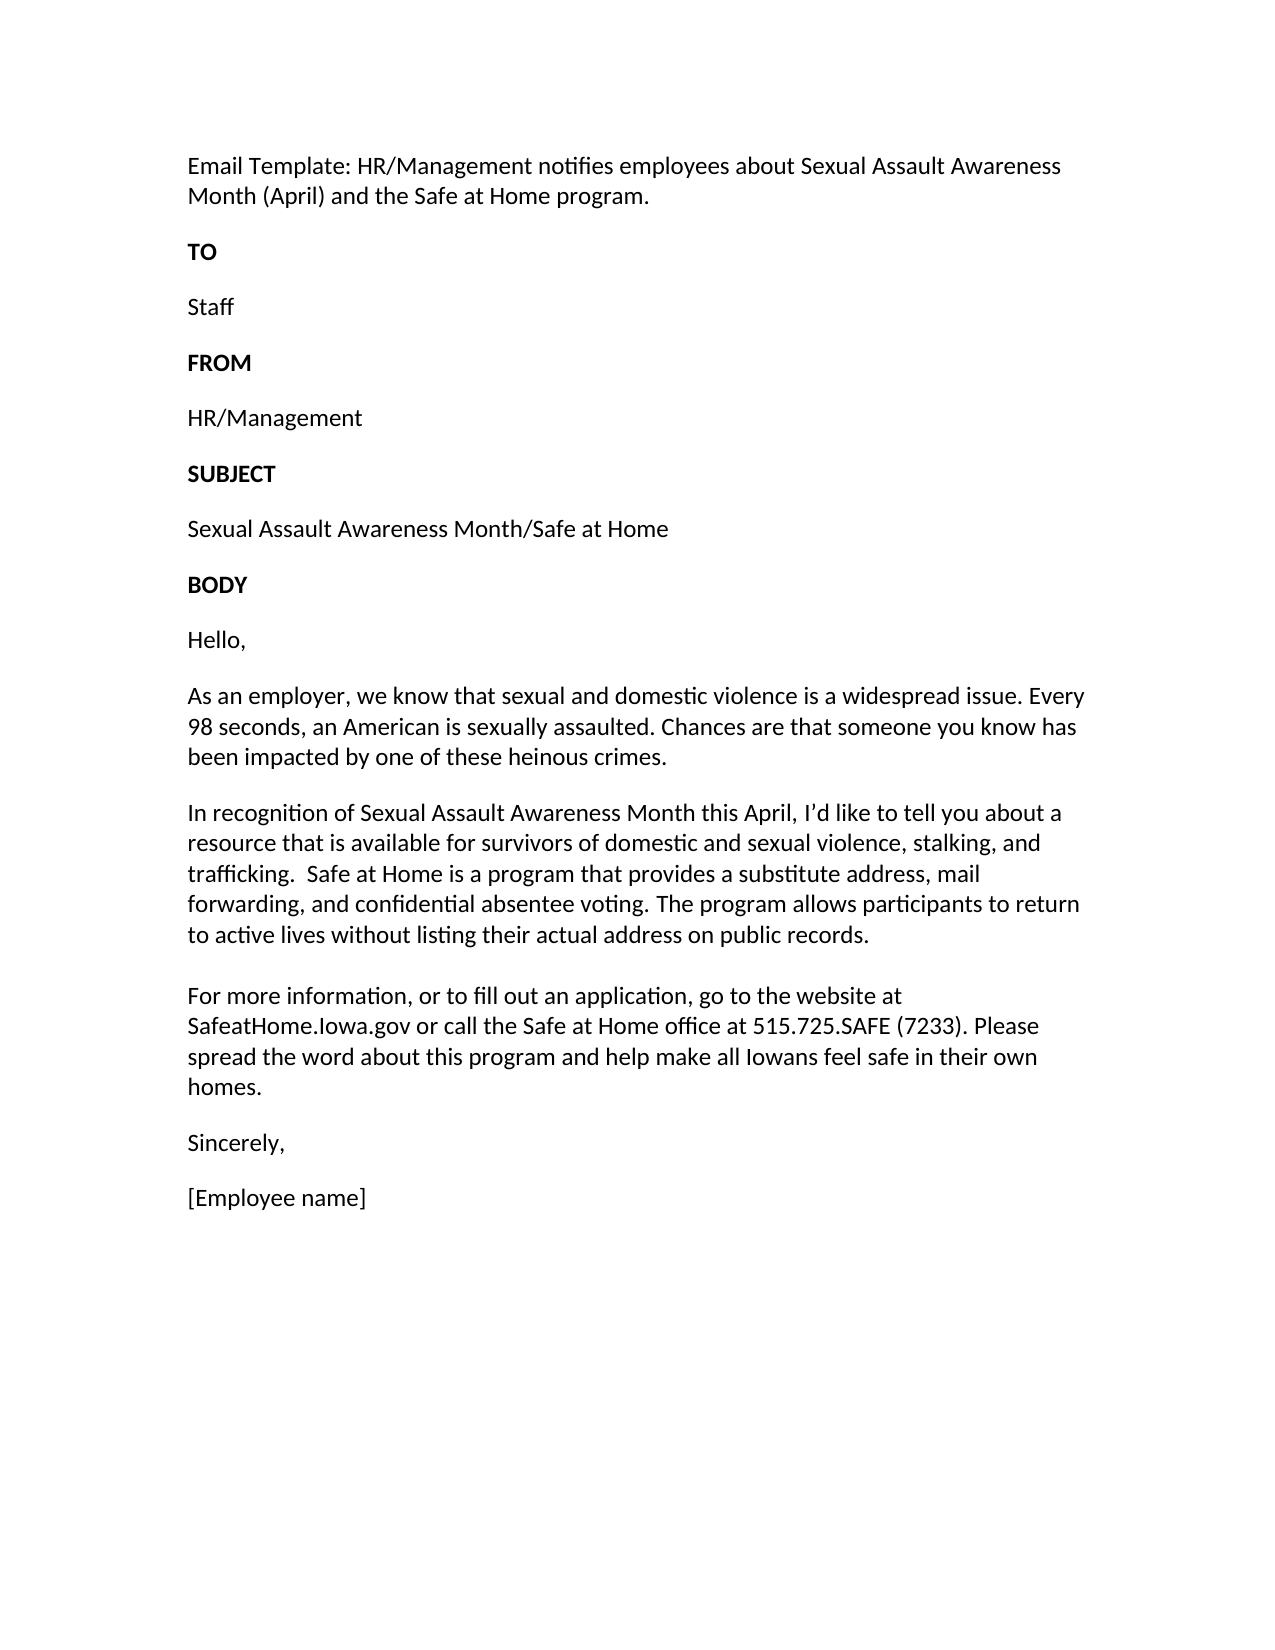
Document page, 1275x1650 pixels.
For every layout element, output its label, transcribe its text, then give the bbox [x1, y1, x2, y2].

text BODY [187, 569, 1087, 600]
text SUBJECT [187, 458, 1087, 489]
text For more information, or to fill out an application, go to the website at SafeatHome.Iowa.gov or call the Safe at Home office at 515.725.SAFE (7233). Please spread the word about this program and help make all Iowans feel safe in their own homes. [187, 980, 1087, 1102]
text Sexual Assault Awareness Month/Safe at Home [187, 514, 1087, 544]
text [Employee name] [187, 1182, 1087, 1213]
text Sincerely, [187, 1127, 1087, 1157]
text TO [187, 236, 1087, 267]
text FROM [187, 347, 1087, 378]
text HR/Management [187, 403, 1087, 433]
text Email Template: HR/Management notifies employees about Sexual Assault Awareness Month (April) and the Safe at Home program. [187, 150, 1087, 211]
text Hello, [187, 625, 1087, 655]
text In recognition of Sexual Assault Awareness Month this April, I’d like to tell you about a resource that is available for survivors of domestic and sexual violence, stalking, and trafficking. Safe at Home is a program that provides a substitute address, mail forwarding, and confidential absentee voting. The program allows participants to return to active lives without listing their actual address on public records. [187, 797, 1087, 949]
text As an employer, we know that sexual and domestic violence is a widespread issue. Every 98 seconds, an American is sexually assaulted. Chances are that someone you know has been impacted by one of these heinous crimes. [187, 680, 1087, 772]
text Staff [187, 292, 1087, 322]
